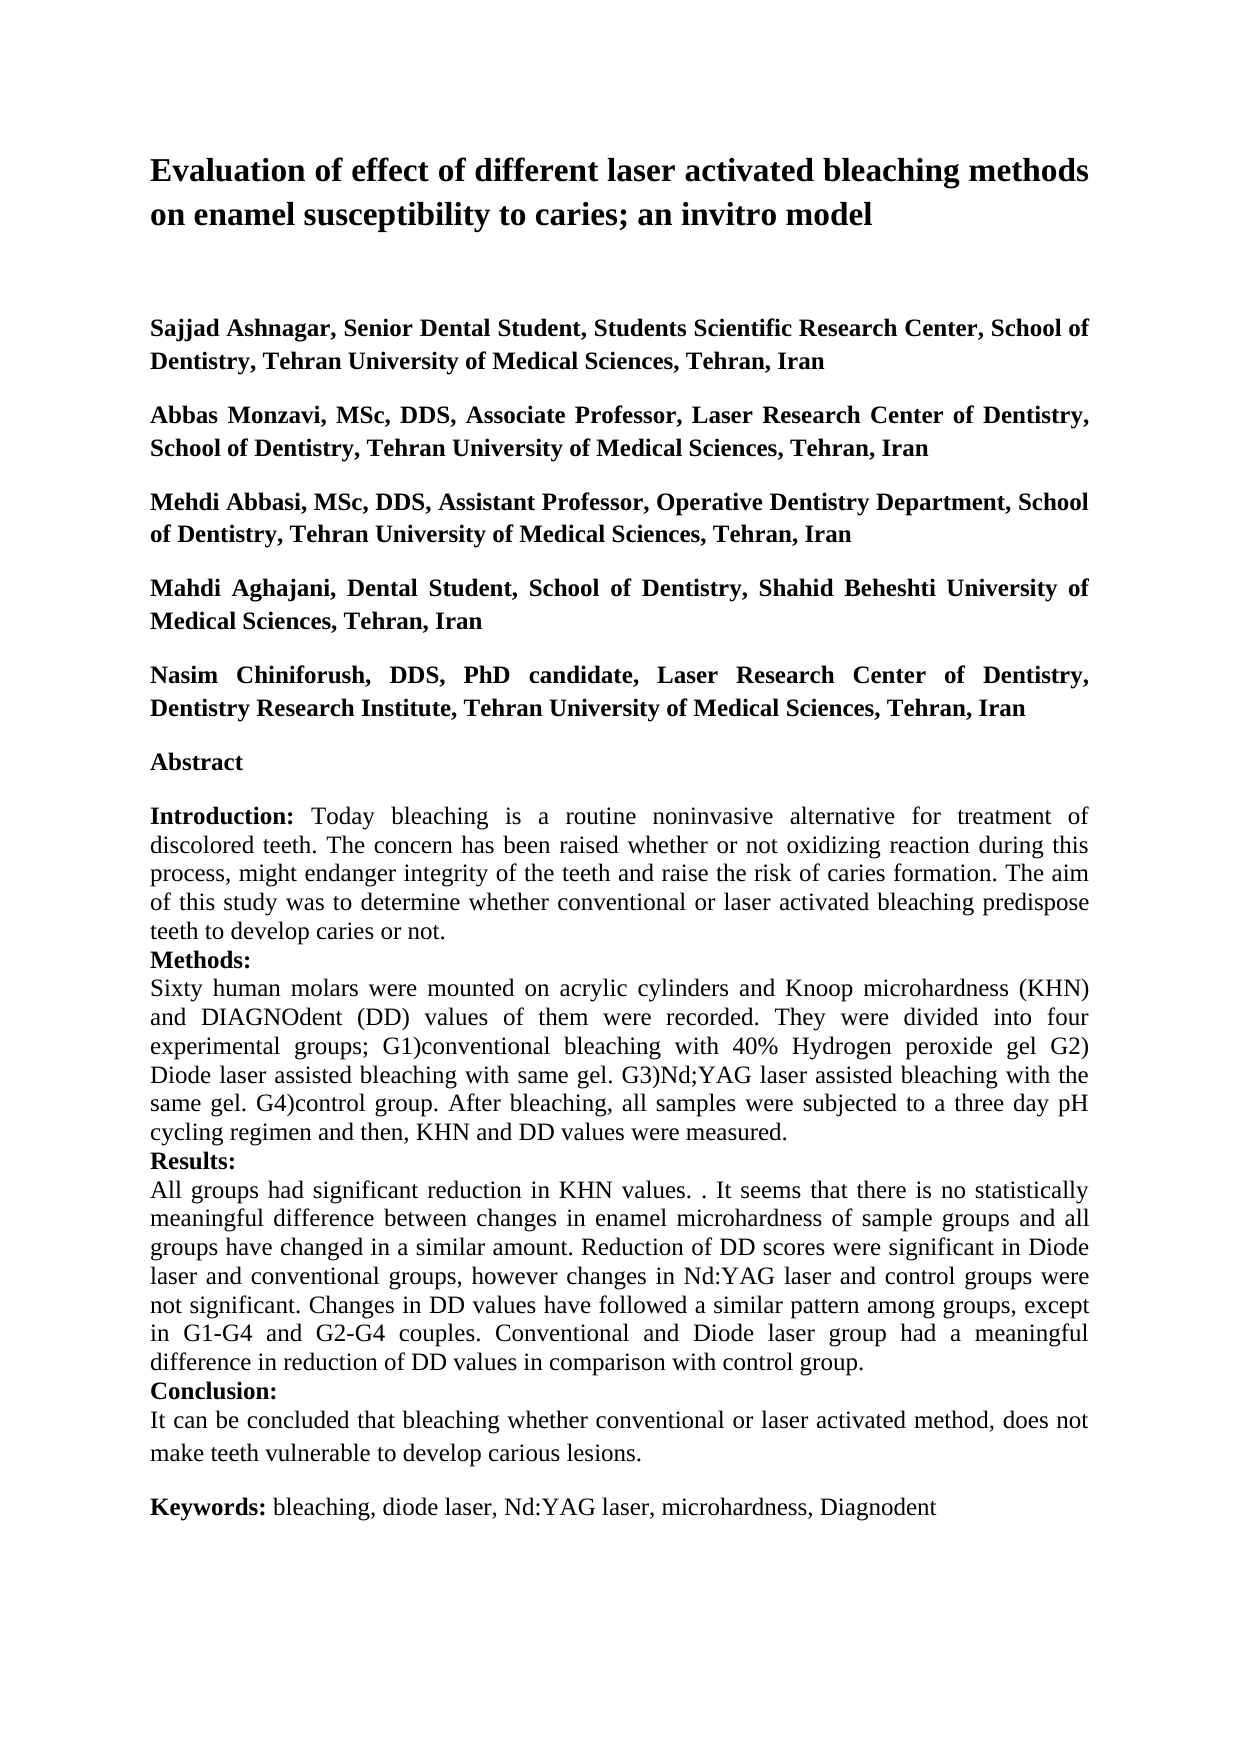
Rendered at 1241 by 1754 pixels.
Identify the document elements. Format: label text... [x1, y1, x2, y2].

text Conclusion: [150, 1376, 1090, 1405]
text Keywords: bleaching, diode laser, Nd:YAG laser, microhardness, Diagnodent [150, 1492, 1090, 1520]
text Sajjad Ashnagar, Senior Dental Student, Students Scientific Research Center, School of Dentistry, Tehran University of Medical Sciences, Tehran, Iran [150, 313, 1090, 374]
text Abbas Monzavi, MSc, DDS, Associate Professor, Laser Research Center of Dentistry, School of Dentistry, Tehran University of Medical Sciences, Tehran, Iran [150, 400, 1090, 461]
text Mahdi Aghajani, Dental Student, School of Dentistry, Shahid Beheshti University of Medical Sciences, Tehran, Iran [150, 573, 1090, 635]
text Abstract [150, 747, 1090, 776]
text Methods: [150, 945, 1090, 973]
text Mehdi Abbasi, MSc, DDS, Assistant Professor, Operative Dentistry Department, School of Dentistry, Tehran University of Medical Sciences, Tehran, Iran [150, 487, 1090, 548]
text It can be concluded that bleaching whether conventional or laser activated method, does not make teeth vulnerable to develop carious lesions. [150, 1405, 1090, 1467]
text Introduction: Today bleaching is a routine noninvasive alternative for treatment of discolored teeth. The concern has been raised whether or not oxidizing reaction during this process, might endanger integrity of the teeth and raise the risk of caries formation. The aim of this study was to determine whether conventional or laser activated bleaching predispose teeth to develop caries or not. [150, 801, 1090, 945]
text Nasim Chiniforush, DDS, PhD candidate, Laser Research Center of Dentistry, Dentistry Research Institute, Tehran University of Medical Sciences, Tehran, Iran [150, 660, 1090, 722]
text Sixty human molars were mounted on acrylic cylinders and Knoop microhardness (KHN) and DIAGNOdent (DD) values of them were recorded. They were divided into four experimental groups; G1)conventional bleaching with 40% Hydrogen peroxide gel G2) Diode laser assisted bleaching with same gel. G3)Nd;YAG laser assisted bleaching with the same gel. G4)control group. After bleaching, all samples were subjected to a three day pH cycling regimen and then, KHN and DD values were measured. [150, 973, 1090, 1146]
text Results: [150, 1146, 1090, 1175]
text Evaluation of effect of different laser activated bleaching methods on enamel susceptibility to caries; an invitro model [150, 150, 1090, 232]
text All groups had significant reduction in KHN values. . It seems that there is no statistically meaningful difference between changes in enamel microhardness of sample groups and all groups have changed in a similar amount. Reduction of DD scores were significant in Diode laser and conventional groups, however changes in Nd:YAG laser and control groups were not significant. Changes in DD values have followed a similar pattern among groups, except in G1-G4 and G2-G4 couples. Conventional and Diode laser group had a meaningful difference in reduction of DD values in comparison with control group. [150, 1175, 1090, 1376]
